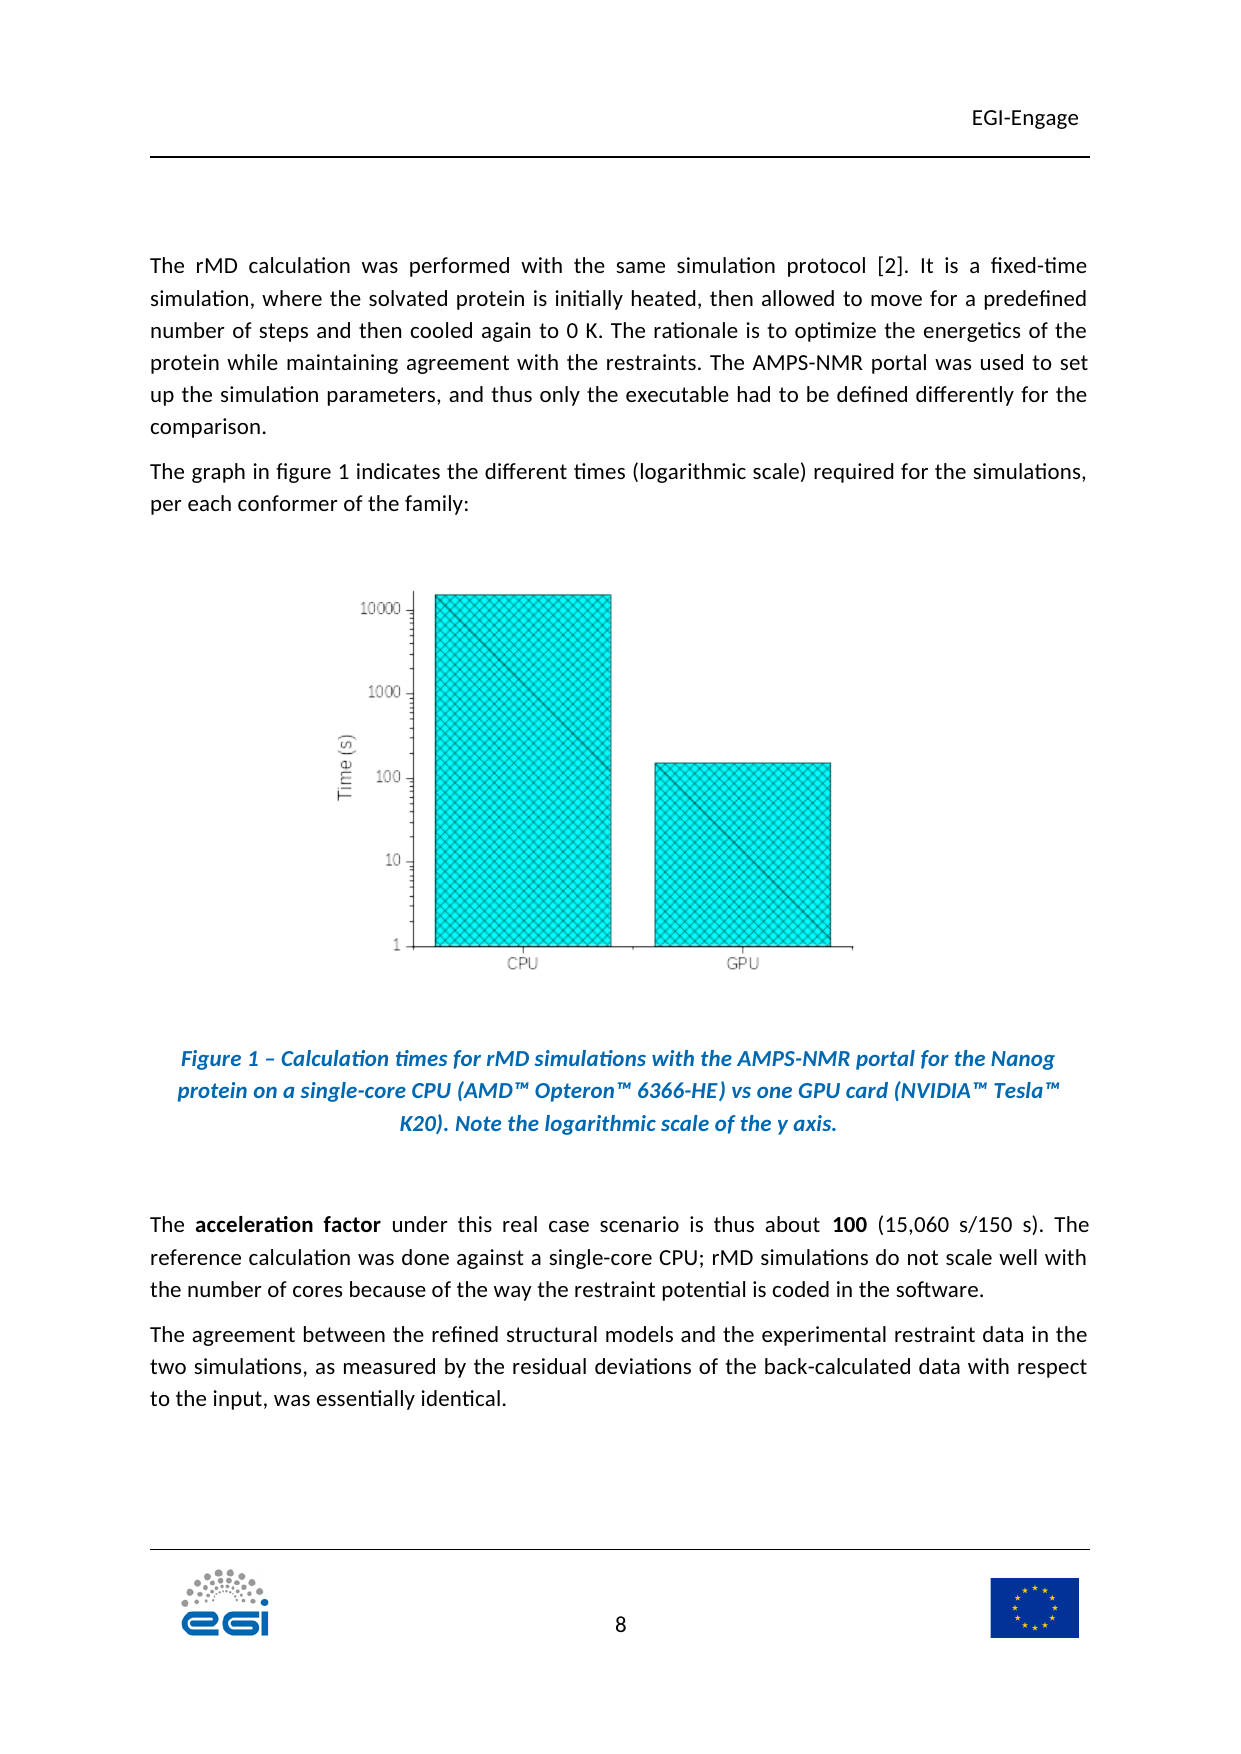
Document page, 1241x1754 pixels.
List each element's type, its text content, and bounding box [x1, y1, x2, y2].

text The agreement between the refined structural models and the experimental restraint data in the two simulations, as measured by the residual deviations of the back-calculated data with respect to the input, was essentially identical. [150, 1320, 1090, 1412]
text The graph in figure 1 indicates the different times (logarithmic scale) required for the simulations, per each conformer of the family: [150, 457, 1090, 517]
picture [990, 1578, 1079, 1638]
text The acceleration factor under this real case scenario is thus about 100 (15,060 s/150 s). The reference calculation was done against a single-core CPU; rMD simulations do not scale well with the number of cores because of the way the restraint potential is coded in the software. [150, 1211, 1090, 1303]
picture [161, 1567, 287, 1638]
text The rMD calculation was performed with the same simulation protocol [2]. It is a fixed-time simulation, where the solvated protein is initially heated, then allowed to move for a predefined number of steps and then cooled again to 0 K. The rationale is to optimize the energetics of the protein while maintaining agreement with the restraints. The AMPS-NMR portal was used to set up the simulation parameters, and thus only the executable had to be defined differently for the comparison. [150, 251, 1090, 440]
text Figure 1 – Calculation times for rMD simulations with the AMPS-NMR portal for the Nanog protein on a single-core CPU (AMD™ Opteron™ 6366-HE) vs one GPU card (NVIDIA™ Tesla™ K20). Note the logarithmic scale of the y axis. [150, 1044, 1090, 1137]
